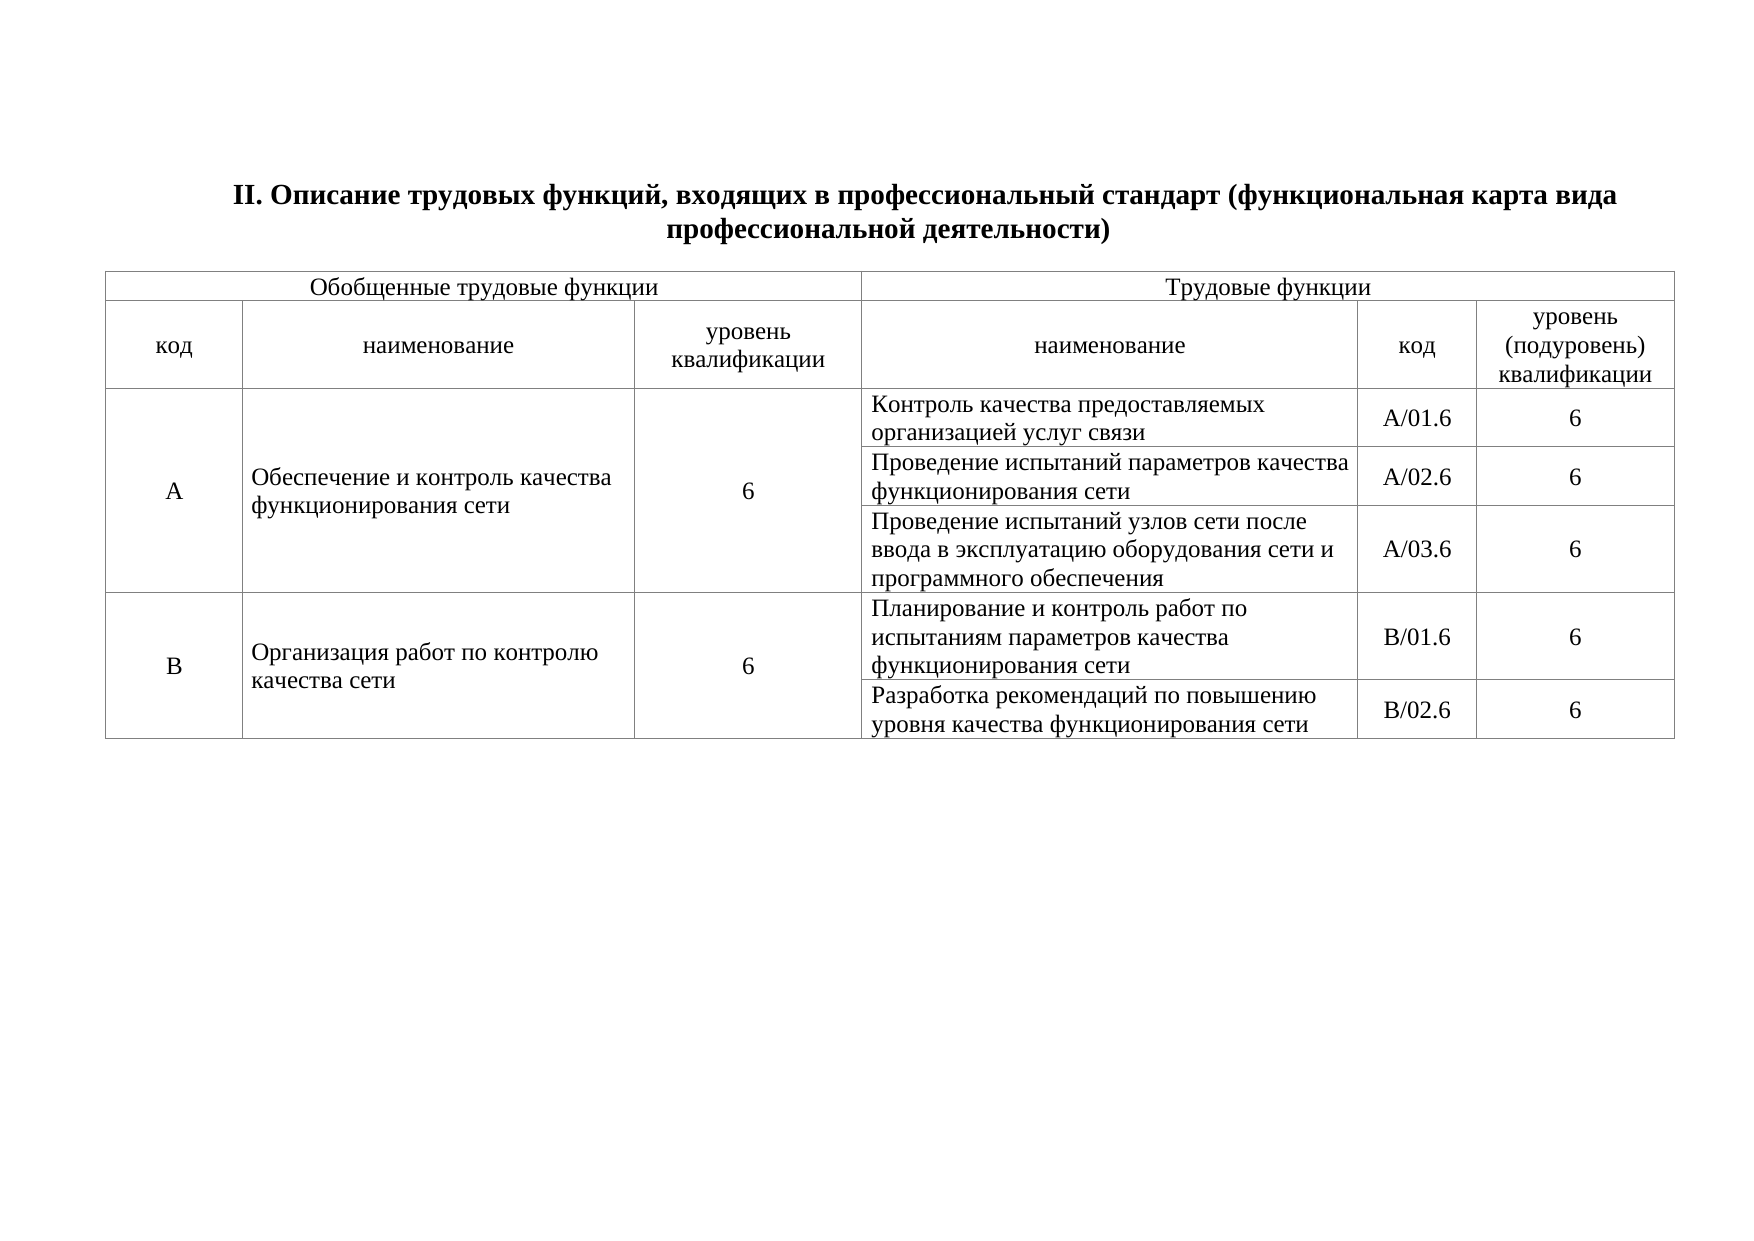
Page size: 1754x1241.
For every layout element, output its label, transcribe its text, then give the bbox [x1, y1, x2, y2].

table_cell 6 [635, 389, 861, 592]
table_cell код [1358, 301, 1476, 388]
table_cell Планирование и контроль работ по испытаниям параметров качества функционирования сети [862, 593, 1357, 679]
table_cell А/03.6 [1358, 506, 1476, 592]
table_cell А/01.6 [1358, 389, 1476, 446]
table_cell код [106, 301, 242, 388]
table_cell Проведение испытаний параметров качества функционирования сети [862, 447, 1357, 505]
table_cell А [106, 389, 242, 592]
table_cell Трудовые функции [862, 272, 1674, 300]
table_cell 6 [1477, 680, 1674, 738]
table_cell В/01.6 [1358, 593, 1476, 679]
table_cell уровень (подуровень) квалификации [1477, 301, 1674, 388]
table_header II. Описание трудовых функций, входящих в профессиональный стандарт (функциональная карта вида профессиональной деятельности) [106, 177, 1671, 271]
table_cell уровень квалификации [635, 301, 861, 388]
table_cell 6 [1477, 389, 1674, 446]
table_cell Обеспечение и контроль качества функционирования сети [243, 389, 634, 592]
table_cell 6 [1477, 447, 1674, 505]
table_cell наименование [243, 301, 634, 388]
table_cell наименование [862, 301, 1357, 388]
table_cell А/02.6 [1358, 447, 1476, 505]
table_cell B [106, 593, 242, 738]
table_cell 6 [635, 593, 861, 738]
table_cell 6 [1477, 506, 1674, 592]
table_cell Разработка рекомендаций по повышению уровня качества функционирования сети [862, 680, 1357, 738]
table_cell В/02.6 [1358, 680, 1476, 738]
table_cell Проведение испытаний узлов сети после ввода в эксплуатацию оборудования сети и программного обеспечения [862, 506, 1357, 592]
table_cell Организация работ по контролю качества сети [243, 593, 634, 738]
table_cell Контроль качества предоставляемых организацией услуг связи [862, 389, 1357, 446]
table_cell Обобщенные трудовые функции [106, 272, 861, 300]
table_cell 6 [1477, 593, 1674, 679]
